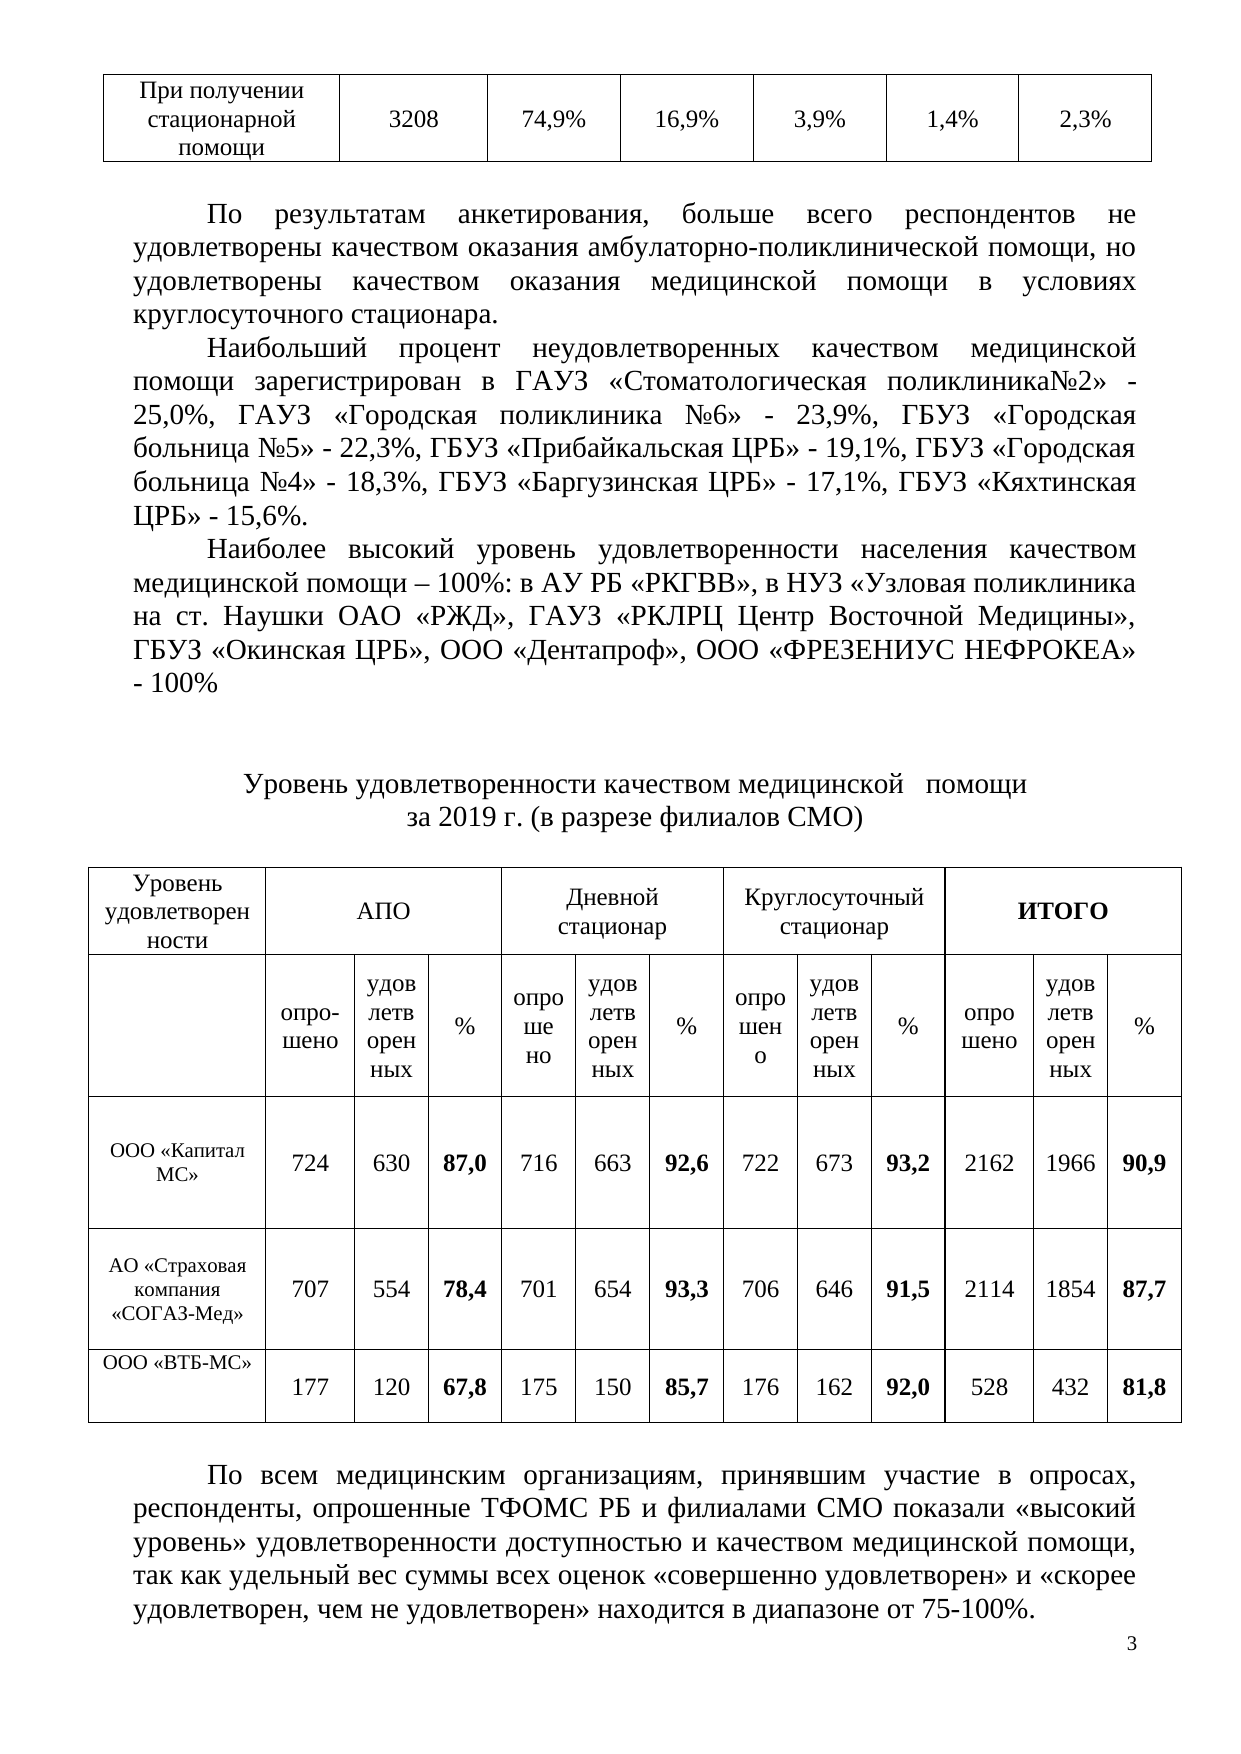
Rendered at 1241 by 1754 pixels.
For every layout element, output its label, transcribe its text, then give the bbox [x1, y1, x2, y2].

table_cell 3208 [340, 75, 487, 161]
table_cell 93,3 [650, 1229, 723, 1349]
table_cell ООО «ВТБ-МС» [89, 1350, 265, 1422]
table_cell удовлетворенных [1034, 955, 1107, 1096]
table_cell 716 [502, 1097, 575, 1228]
table_cell опро-шено [266, 955, 354, 1096]
table_cell 432 [1034, 1350, 1107, 1422]
table_cell 701 [502, 1229, 575, 1349]
table_cell 175 [502, 1350, 575, 1422]
table_cell 93,2 [872, 1097, 944, 1228]
table_cell 707 [266, 1229, 354, 1349]
text По всем медицинским организациям, принявшим участие в опросах, респонденты, опрошенные ТФОМС РБ и филиалами СМО показали «высокий уровень» удовлетворенности доступностью и качеством медицинской помощи, так как удельный вес суммы всех оценок «совершенно удовлетворен» и «скорее удовлетворен, чем не удовлетворен» находится в диапазоне от 75-100%. [133, 1457, 1137, 1624]
table_cell 87,0 [429, 1097, 501, 1228]
table_cell удовлетворен ных [576, 955, 649, 1096]
table_cell АО «Страховая компания «СОГАЗ-Мед» [89, 1229, 265, 1349]
table_cell 3,9% [754, 75, 886, 161]
text Наиболее высокий уровень удовлетворенности населения качеством медицинской помощи – 100%: в АУ РБ «РКГВВ», в НУЗ «Узловая поликлиника на ст. Наушки ОАО «РЖД», ГАУЗ «РКЛРЦ Центр Восточной Медицины», ГБУЗ «Окинская ЦРБ», ООО «Дентапроф», ООО «ФРЕЗЕНИУС НЕФРОКЕА» - 100% [133, 531, 1137, 699]
table_cell 1,4% [887, 75, 1018, 161]
table_cell 673 [798, 1097, 871, 1228]
table_cell 1966 [1034, 1097, 1107, 1228]
table_cell 67,8 [429, 1350, 501, 1422]
text за 2019 г. (в разрезе филиалов СМО) [133, 799, 1137, 833]
table_cell 722 [724, 1097, 797, 1228]
table_cell удовлетворенных [798, 955, 871, 1096]
table_header АПО [266, 868, 501, 954]
table_cell 630 [355, 1097, 428, 1228]
table_cell 90,9 [1108, 1097, 1181, 1228]
table_cell удовлетворенных [355, 955, 428, 1096]
table_cell 91,5 [872, 1229, 944, 1349]
table_cell 724 [266, 1097, 354, 1228]
table_cell опрошено [724, 955, 797, 1096]
table_cell 528 [946, 1350, 1033, 1422]
table_cell 646 [798, 1229, 871, 1349]
table_cell 16,9% [621, 75, 753, 161]
table_cell 92,0 [872, 1350, 944, 1422]
table_cell 1854 [1034, 1229, 1107, 1349]
table_cell ООО «Капитал МС» [89, 1097, 265, 1228]
table_cell 162 [798, 1350, 871, 1422]
table_cell 78,4 [429, 1229, 501, 1349]
table_header Круглосуточный стационар [724, 868, 944, 954]
table_cell 176 [724, 1350, 797, 1422]
table_cell опрошено [946, 955, 1033, 1096]
table_header ИТОГО [946, 868, 1181, 954]
table_cell 554 [355, 1229, 428, 1349]
table_header Дневной стационар [502, 868, 723, 954]
table_cell 2162 [946, 1097, 1033, 1228]
table_cell 2114 [946, 1229, 1033, 1349]
table_cell 663 [576, 1097, 649, 1228]
text По результатам анкетирования, больше всего респондентов не удовлетворены качеством оказания амбулаторно-поликлинической помощи, но удовлетворены качеством оказания медицинской помощи в условиях круглосуточного стационара. [133, 196, 1137, 330]
table_cell % [650, 955, 723, 1096]
table_cell % [429, 955, 501, 1096]
table_cell 87,7 [1108, 1229, 1181, 1349]
table_cell [89, 955, 265, 1096]
table_cell 85,7 [650, 1350, 723, 1422]
table_cell опроше но [502, 955, 575, 1096]
table_cell % [1108, 955, 1181, 1096]
table_cell % [872, 955, 944, 1096]
table_cell 150 [576, 1350, 649, 1422]
table_header Уровень удовлетворенности [89, 868, 265, 954]
table_cell 81,8 [1108, 1350, 1181, 1422]
table_cell 2,3% [1019, 75, 1151, 161]
table_cell 654 [576, 1229, 649, 1349]
table_cell 120 [355, 1350, 428, 1422]
table_cell 706 [724, 1229, 797, 1349]
table_cell 74,9% [488, 75, 620, 161]
text Уровень удовлетворенности качеством медицинской помощи [133, 766, 1137, 799]
text Наибольший процент неудовлетворенных качеством медицинской помощи зарегистрирован в ГАУЗ «Стоматологическая поликлиника№2» - 25,0%, ГАУЗ «Городская поликлиника №6» - 23,9%, ГБУЗ «Городская больница №5» - 22,3%, ГБУЗ «Прибайкальская ЦРБ» - 19,1%, ГБУЗ «Городская больница №4» - 18,3%, ГБУЗ «Баргузинская ЦРБ» - 17,1%, ГБУЗ «Кяхтинская ЦРБ» - 15,6%. [133, 330, 1137, 531]
table_cell При получении стационарной помощи [104, 75, 339, 161]
table_cell 177 [266, 1350, 354, 1422]
table_cell 92,6 [650, 1097, 723, 1228]
